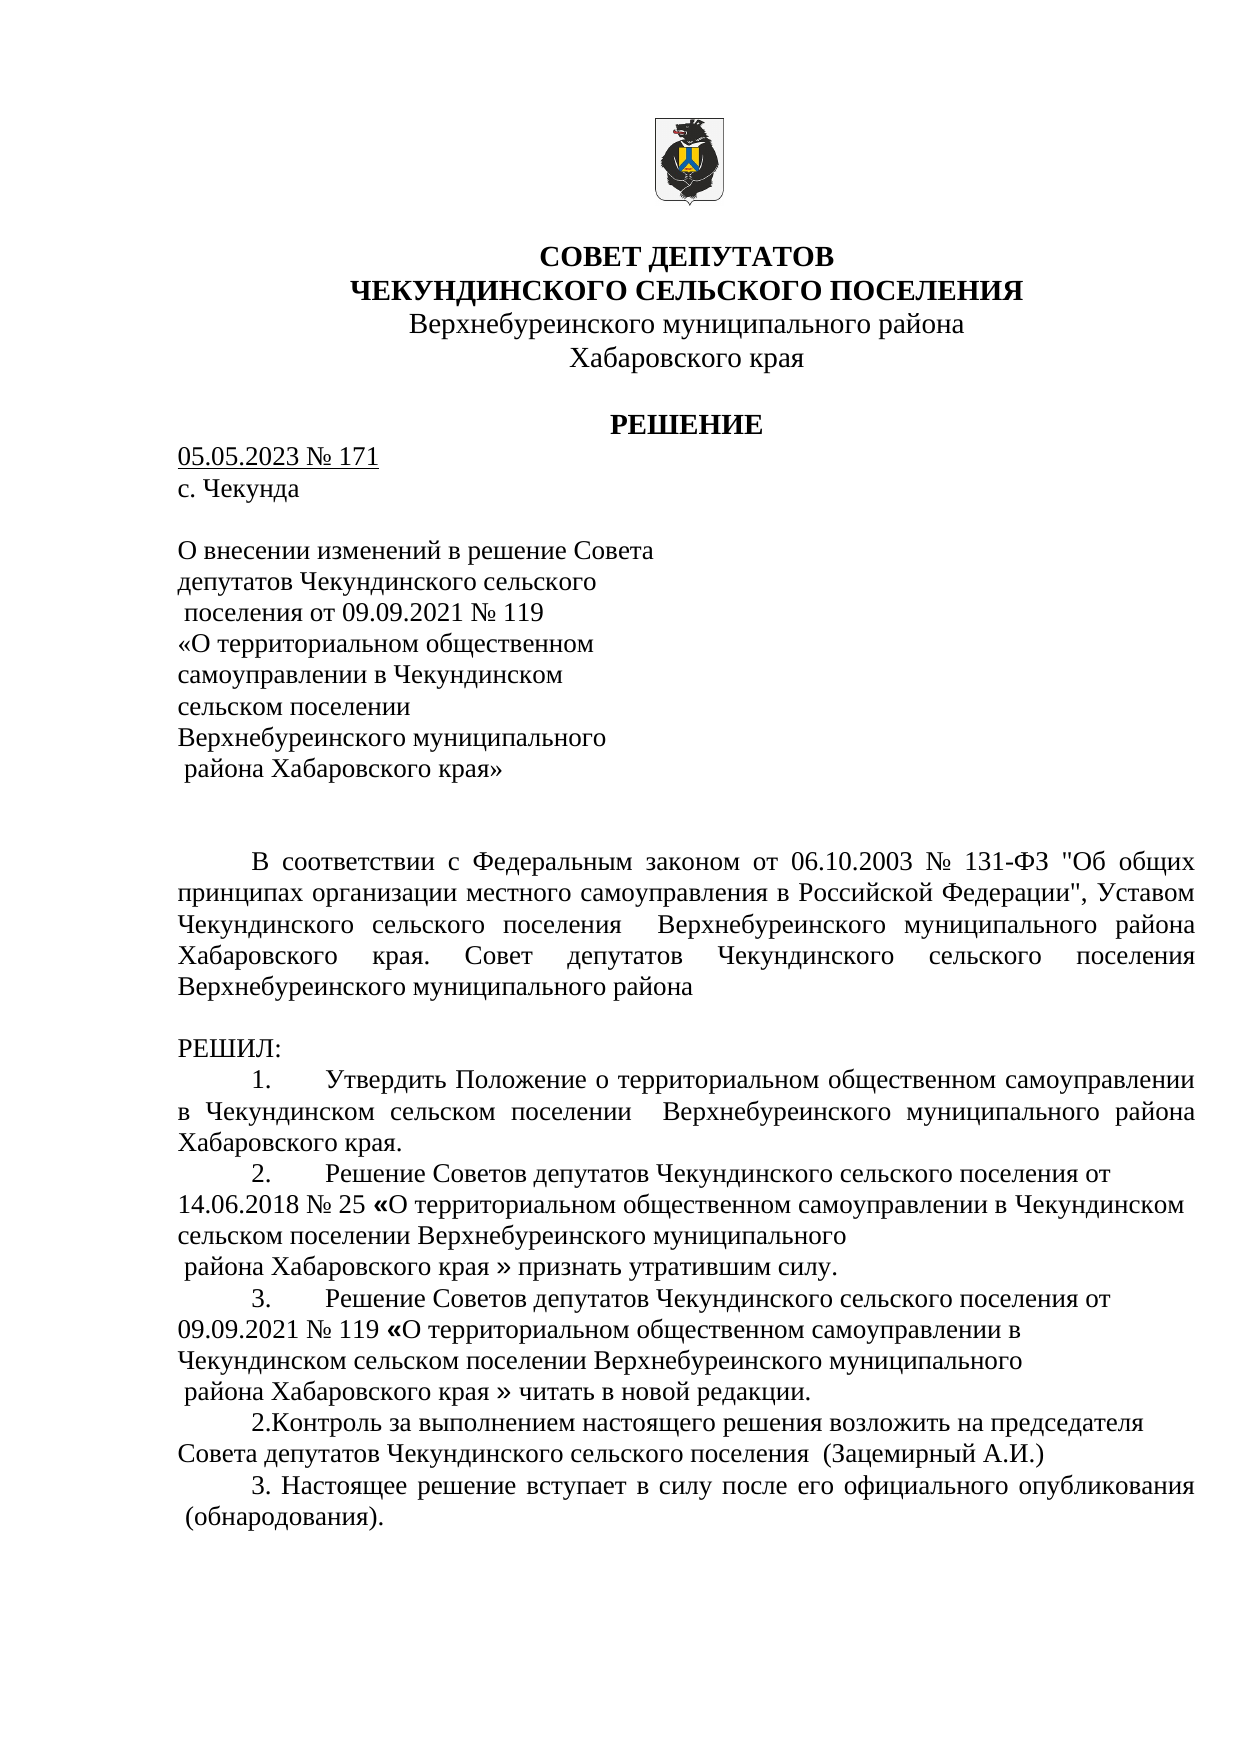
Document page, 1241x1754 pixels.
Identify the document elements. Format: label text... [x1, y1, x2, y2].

title Решение Советов депутатов Чекундинского сельского поселения от 09.09.2021 № 119 «О территориальном общественном самоуправлении в Чекундинском сельском поселении Верхнебуреинского муниципального [177, 1282, 1196, 1375]
title Верхнебуреинского муниципального [177, 721, 1196, 752]
title «О территориальном общественном [177, 627, 1196, 658]
title О внесении изменений в решение Совета [177, 534, 1196, 565]
text 05.05.2023 № 171 [177, 441, 1196, 472]
text РЕШЕНИЕ [177, 407, 1196, 441]
title депутатов Чекундинского сельского [177, 565, 1196, 596]
list 2.Контроль за выполнением настоящего решения возложить на председателя [251, 1406, 1196, 1438]
text Верхнебуреинского муниципального района [177, 306, 1196, 340]
text ЧЕКУНДИНСКОГО СЕЛЬСКОГО ПОСЕЛЕНИЯ [177, 273, 1196, 306]
list Совета депутатов Чекундинского сельского поселения (Зацемирный А.И.) [177, 1438, 1196, 1469]
text 3. Настоящее решение вступает в силу после его официального опубликования (обнародования). [185, 1469, 1196, 1531]
picture [655, 118, 724, 206]
title района Хабаровского края» [177, 752, 1196, 783]
title района Хабаровского края » читать в новой редакции. [177, 1375, 1196, 1406]
text с. Чекунда [177, 472, 1196, 503]
text СОВЕТ ДЕПУТАТОВ [177, 239, 1196, 273]
title поселения от 09.09.2021 № 119 [177, 596, 1196, 627]
text РЕШИЛ: [177, 1032, 1196, 1063]
text Хабаровского края [177, 340, 1196, 373]
title сельском поселении [177, 690, 1196, 721]
text В соответствии с Федеральным законом от 06.10.2003 № 131-ФЗ "Об общих принципах организации местного самоуправления в Российской Федерации", Уставом Чекундинского сельского поселения Верхнебуреинского муниципального района Хабаровского края. Совет депутатов Чекундинского сельского поселения Верхнебуреинского муниципального района [177, 845, 1196, 1001]
title Решение Советов депутатов Чекундинского сельского поселения от 14.06.2018 № 25 «О территориальном общественном самоуправлении в Чекундинском сельском поселении Верхнебуреинского муниципального [177, 1157, 1196, 1250]
title самоуправлении в Чекундинском [177, 658, 1196, 690]
list Утвердить Положение о территориальном общественном самоуправлении в Чекундинском сельском поселении Верхнебуреинского муниципального района Хабаровского края. [177, 1063, 1196, 1157]
title района Хабаровского края » признать утратившим силу. [177, 1250, 1196, 1282]
